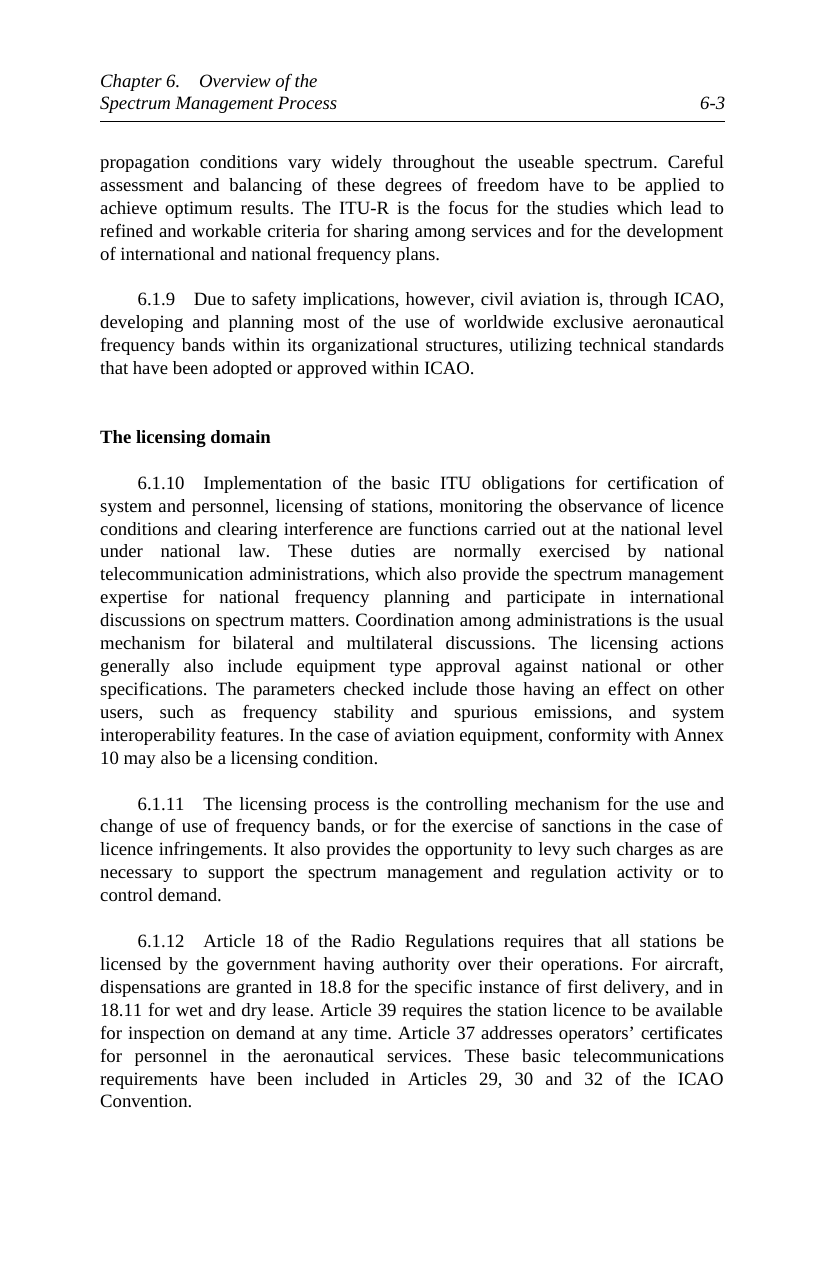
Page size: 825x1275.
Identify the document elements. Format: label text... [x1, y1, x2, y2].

text 6.1.12 Article 18 of the Radio Regulations requires that all stations be licensed by the government having authority over their operations. For aircraft, dispensations are granted in 18.8 for the specific instance of first delivery, and in 18.11 for wet and dry lease. Article 39 requires the station licence to be available for inspection on demand at any time. Article 37 addresses operators’ certificates for personnel in the aeronautical services. These basic telecommunications requirements have been included in Articles 29, 30 and 32 of the ICAO Convention. [100, 929, 725, 1112]
text 6.1.11 The licensing process is the controlling mechanism for the use and change of use of frequency bands, or for the exercise of sanctions in the case of licence infringements. It also provides the opportunity to levy such charges as are necessary to support the spectrum management and regulation activity or to control demand. [100, 792, 725, 906]
text 6.1.10 Implementation of the basic ITU obligations for certification of system and personnel, licensing of stations, monitoring the observance of licence conditions and clearing interference are functions carried out at the national level under national law. These duties are normally exercised by national telecommunication administrations, which also provide the spectrum management expertise for national frequency planning and participate in international discussions on spectrum matters. Coordination among administrations is the usual mechanism for bilateral and multilateral discussions. The licensing actions generally also include equipment type approval against national or other specifications. The parameters checked include those having an effect on other users, such as frequency stability and spurious emissions, and system interoperability features. In the case of aviation equipment, conformity with Annex 10 may also be a licensing condition. [100, 471, 725, 769]
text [100, 150, 725, 264]
text The licensing domain [100, 425, 725, 448]
text 6.1.9 Due to safety implications, however, civil aviation is, through ICAO, developing and planning most of the use of worldwide exclusive aeronautical frequency bands within its organizational structures, utilizing technical standards that have been adopted or approved within ICAO. [100, 287, 725, 379]
